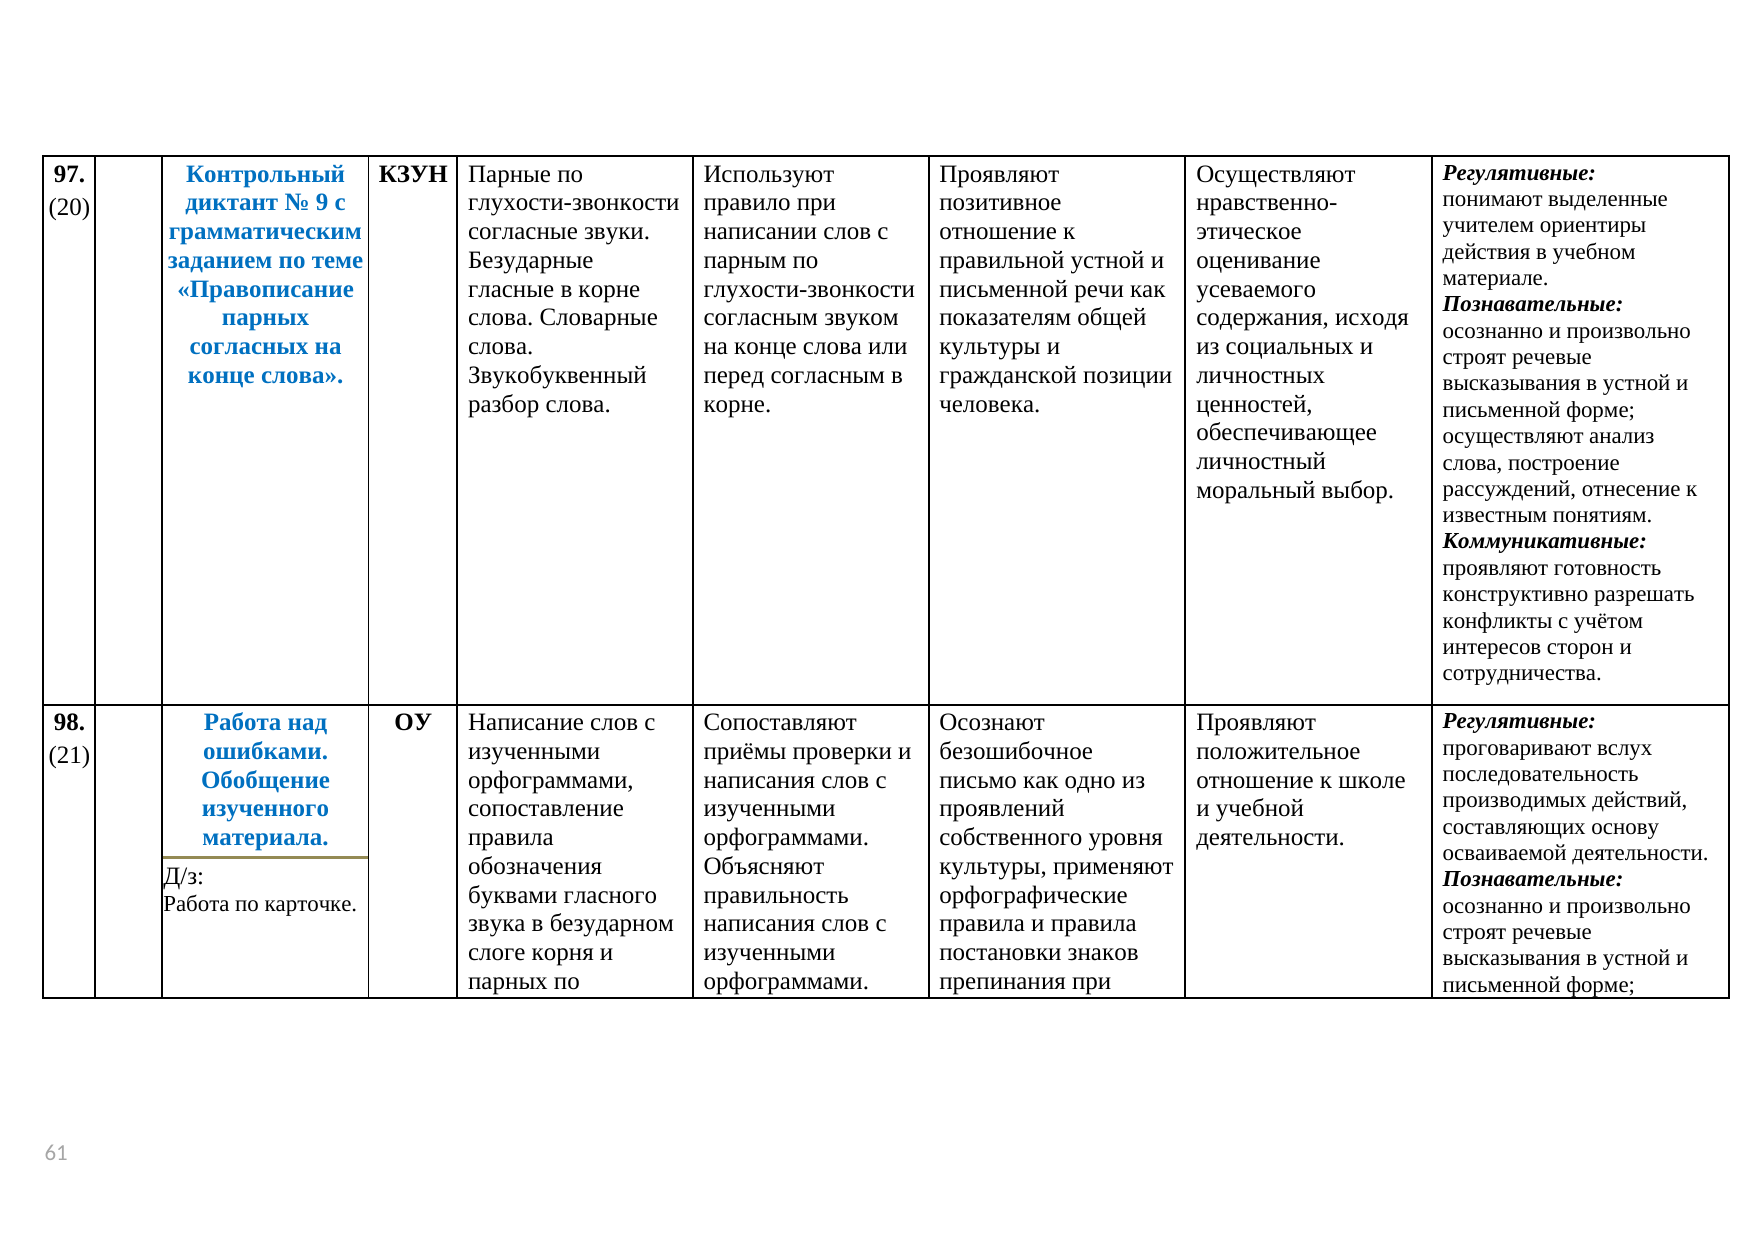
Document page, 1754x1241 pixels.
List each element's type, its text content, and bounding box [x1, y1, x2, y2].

table_header 97. (20) [44, 157, 94, 703]
table_header Парные по глухости-звонкости согласные звуки. Безударные гласные в корне слова. Словарные слова. Звукобуквенный разбор слова. [458, 157, 692, 703]
table_header Используют правило при написании слов с парным по глухости-звонкости согласным звуком на конце слова или перед согласным в корне. [694, 157, 928, 703]
table_cell Регулятивные: проговаривают вслух последовательность производимых действий, составляющих основу осваиваемой деятельности. Познавательные: осознанно и произвольно строят речевые высказывания в устной и письменной форме; [1433, 706, 1728, 997]
table_header КЗУН [369, 157, 456, 703]
table_header [96, 157, 161, 703]
table_cell 98. (21) [44, 706, 94, 997]
table_header Контрольный диктант № 9 с грамматическим заданием по теме «Правописание парных согласных на конце слова». [163, 157, 368, 703]
table_header Проявляют позитивное отношение к правильной устной и письменной речи как показателям общей культуры и гражданской позиции человека. [930, 157, 1184, 703]
table_cell [96, 706, 161, 997]
table_cell Осознают безошибочное письмо как одно из проявлений собственного уровня культуры, применяют орфографические правила и правила постановки знаков препинания при [930, 706, 1184, 997]
table_cell Проявляют положительное отношение к школе и учебной деятельности. [1186, 706, 1431, 997]
table_cell Д/з: Работа по карточке. [163, 859, 368, 997]
table_cell Сопоставляют приёмы проверки и написания слов с изученными орфограммами. Объясняют правильность написания слов с изученными орфограммами. [694, 706, 928, 997]
table_cell Работа над ошибками. Обобщение изученного материала. [163, 706, 368, 856]
table_cell Написание слов с изученными орфограммами, сопоставление правила обозначения буквами гласного звука в безударном слоге корня и парных по [458, 706, 692, 997]
table_cell ОУ [369, 706, 456, 997]
table_header Осуществляют нравственно-этическое оценивание усеваемого содержания, исходя из социальных и личностных ценностей, обеспечивающее личностный моральный выбор. [1186, 157, 1431, 703]
table_header Регулятивные: понимают выделенные учителем ориентиры действия в учебном материале. Познавательные: осознанно и произвольно строят речевые высказывания в устной и письменной форме; осуществляют анализ слова, построение рассуждений, отнесение к известным понятиям. Коммуникативные: проявляют готовность конструктивно разрешать конфликты с учётом интересов сторон и сотрудничества. [1433, 157, 1728, 703]
